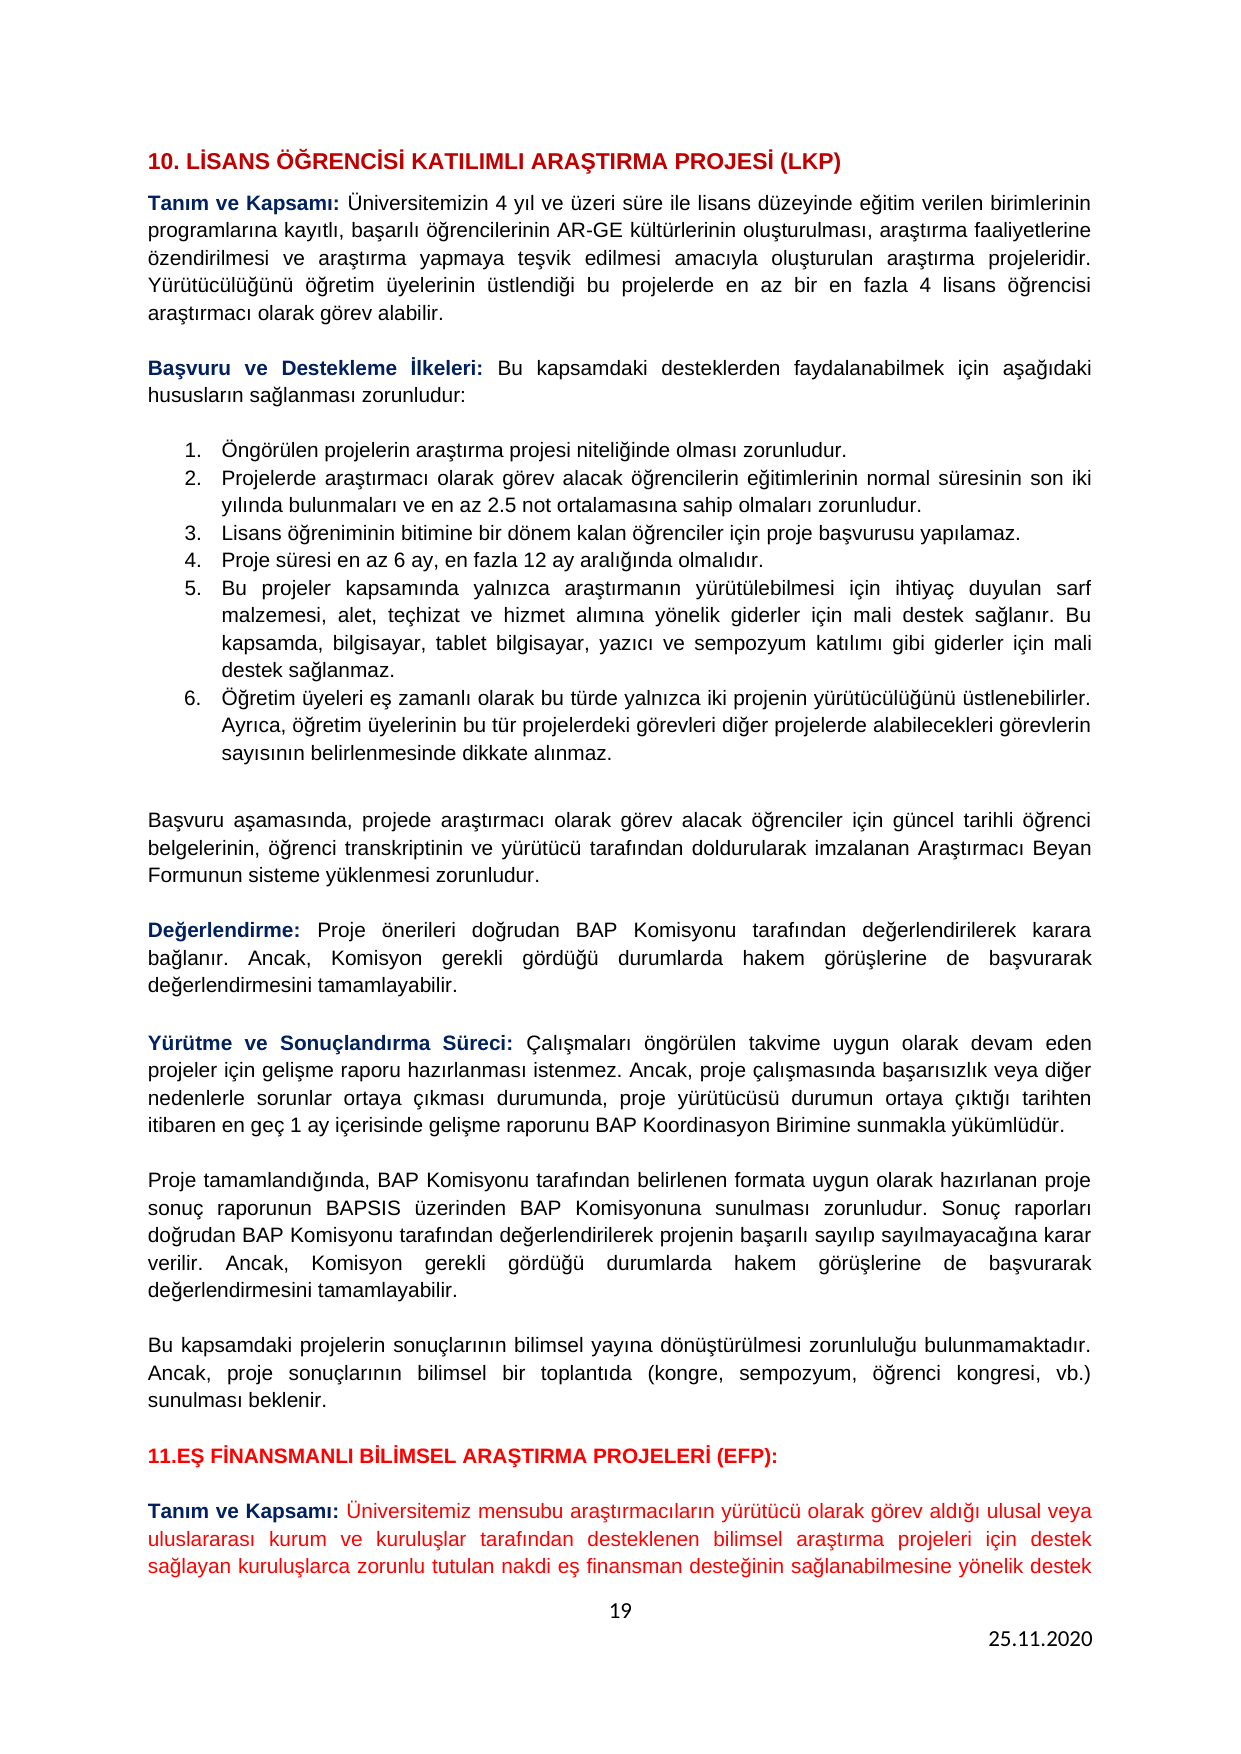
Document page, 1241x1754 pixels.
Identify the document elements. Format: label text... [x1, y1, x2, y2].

list Lisans öğreniminin bitimine bir dönem kalan öğrenciler için proje başvurusu yapılamaz. [184, 520, 1093, 544]
list Proje süresi en az 6 ay, en fazla 12 ay aralığında olmalıdır. [184, 548, 1093, 572]
text 11.EŞ FİNANSMANLI BİLİMSEL ARAŞTIRMA PROJELERİ (EFP): [148, 1444, 1093, 1468]
list Öngörülen projelerin araştırma projesi niteliğinde olması zorunludur. [184, 438, 1093, 462]
text Tanım ve Kapsamı: Üniversitemizin 4 yıl ve üzeri süre ile lisans düzeyinde eğitim verilen birimlerinin programlarına kayıtlı, başarılı öğrencilerinin AR-GE kültürlerinin oluşturulması, araştırma faaliyetlerine özendirilmesi ve araştırma yapmaya teşvik edilmesi amacıyla oluşturulan araştırma projeleridir. Yürütücülüğünü öğretim üyelerinin üstlendiği bu projelerde en az bir en fazla 4 lisans öğrencisi araştırmacı olarak görev alabilir. [148, 190, 1093, 324]
list Projelerde araştırmacı olarak görev alacak öğrencilerin eğitimlerinin normal süresinin son iki yılında bulunmaları ve en az 2.5 not ortalamasına sahip olmaları zorunludur. [184, 465, 1093, 517]
list Öğretim üyeleri eş zamanlı olarak bu türde yalnızca iki projenin yürütücülüğünü üstlenebilirler. Ayrıca, öğretim üyelerinin bu tür projelerdeki görevleri diğer projelerde alabilecekleri görevlerin sayısının belirlenmesinde dikkate alınmaz. [184, 685, 1093, 764]
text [148, 1499, 1093, 1578]
text 10. LİSANS ÖĞRENCİSİ KATILIMLI ARAŞTIRMA PROJESİ (LKP) [148, 148, 1093, 174]
list Bu projeler kapsamında yalnızca araştırmanın yürütülebilmesi için ihtiyaç duyulan sarf malzemesi, alet, teçhizat ve hizmet alımına yönelik giderler için mali destek sağlanır. Bu kapsamda, bilgisayar, tablet bilgisayar, yazıcı ve sempozyum katılımı gibi giderler için mali destek sağlanmaz. [184, 575, 1093, 682]
text Yürütme ve Sonuçlandırma Süreci: Çalışmaları öngörülen takvime uygun olarak devam eden projeler için gelişme raporu hazırlanması istenmez. Ancak, proje çalışmasında başarısızlık veya diğer nedenlerle sorunlar ortaya çıkması durumunda, proje yürütücüsü durumun ortaya çıktığı tarihten itibaren en geç 1 ay içerisinde gelişme raporunu BAP Koordinasyon Birimine sunmakla yükümlüdür. [148, 1031, 1093, 1137]
text Değerlendirme: Proje önerileri doğrudan BAP Komisyonu tarafından değerlendirilerek karara bağlanır. Ancak, Komisyon gerekli gördüğü durumlarda hakem görüşlerine de başvurarak değerlendirmesini tamamlayabilir. [148, 918, 1093, 997]
text Bu kapsamdaki projelerin sonuçlarının bilimsel yayına dönüştürülmesi zorunluluğu bulunmamaktadır. Ancak, proje sonuçlarının bilimsel bir toplantıda (kongre, sempozyum, öğrenci kongresi, vb.) sunulması beklenir. [148, 1333, 1093, 1412]
text Proje tamamlandığında, BAP Komisyonu tarafından belirlenen formata uygun olarak hazırlanan proje sonuç raporunun BAPSIS üzerinden BAP Komisyonuna sunulması zorunludur. Sonuç raporları doğrudan BAP Komisyonu tarafından değerlendirilerek projenin başarılı sayılıp sayılmayacağına karar verilir. Ancak, Komisyon gerekli gördüğü durumlarda hakem görüşlerine de başvurarak değerlendirmesini tamamlayabilir. [148, 1168, 1093, 1302]
text Başvuru aşamasında, projede araştırmacı olarak görev alacak öğrenciler için güncel tarihli öğrenci belgelerinin, öğrenci transkriptinin ve yürütücü tarafından doldurularak imzalanan Araştırmacı Beyan Formunun sisteme yüklenmesi zorunludur. [148, 808, 1093, 887]
text Başvuru ve Destekleme İlkeleri: Bu kapsamdaki desteklerden faydalanabilmek için aşağıdaki hususların sağlanması zorunludur: [148, 355, 1093, 407]
